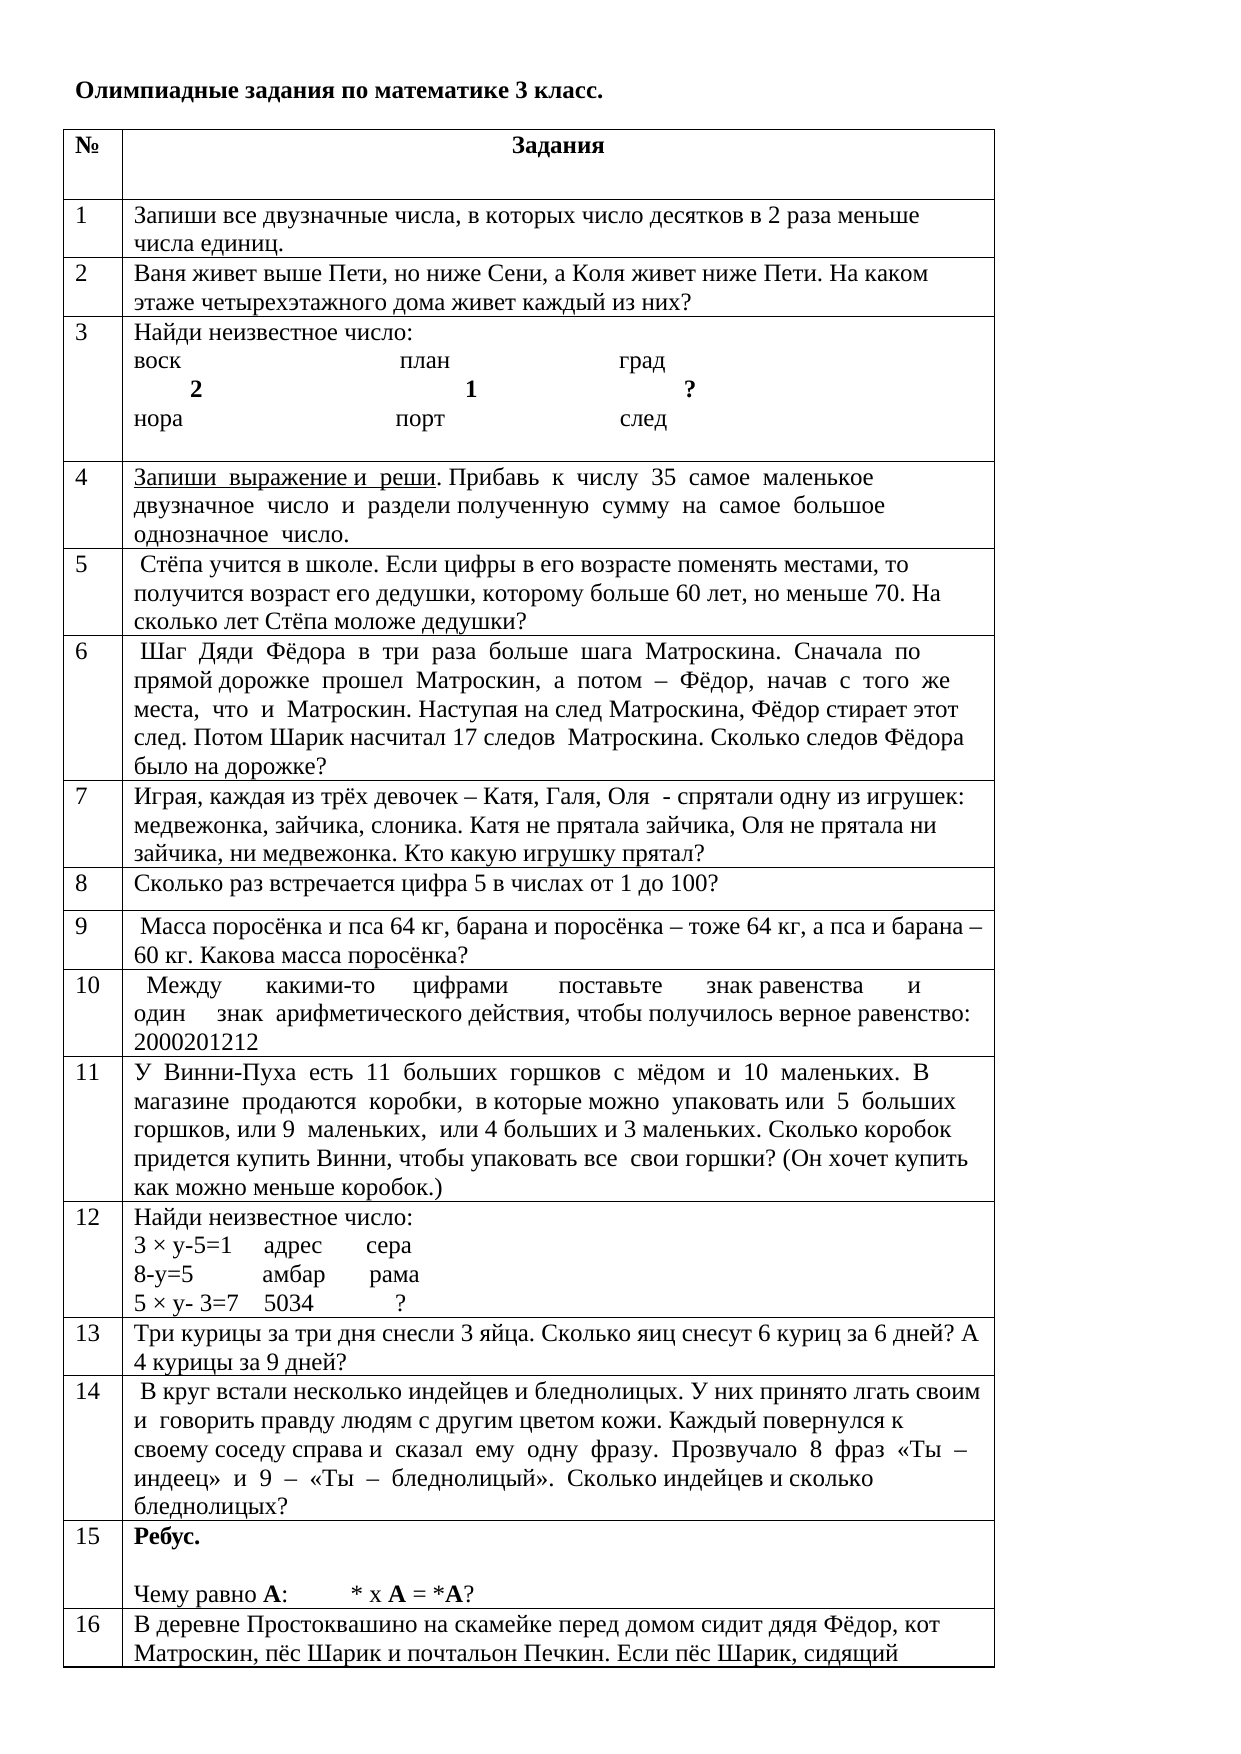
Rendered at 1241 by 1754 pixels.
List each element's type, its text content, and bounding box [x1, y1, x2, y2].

text Олимпиадные задания по математике 3 класс. [75, 75, 1165, 104]
table_cell Найди неизвестное число: воск план град 2 1 ? нора порт след [123, 317, 994, 461]
table_cell 10 [64, 970, 122, 1056]
table_cell Шаг Дяди Фёдора в три раза больше шага Матроскина. Сначала по прямой дорожке прошел Матроскин, а потом – Фёдор, начав с того же места, что и Матроскин. Наступая на след Матроскина, Фёдор стирает этот след. Потом Шарик насчитал 17 следов Матроскина. Сколько следов Фёдора было на дорожке? [123, 636, 994, 780]
table_cell 8 [64, 868, 122, 910]
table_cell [123, 1609, 994, 1666]
table_cell Масса поросёнка и пса , барана и поросёнка – тоже , а пса и барана – . Какова масса поросёнка? [123, 911, 994, 969]
table_cell У Винни-Пуха есть 11 больших горшков с мёдом и 10 маленьких. В магазине продаются коробки, в которые можно упаковать или 5 больших горшков, или 9 маленьких, или 4 больших и 3 маленьких. Сколько коробок придется купить Винни, чтобы упаковать все свои горшки? (Он хочет купить как можно меньше коробок.) [123, 1057, 994, 1201]
table_cell 2 [64, 258, 122, 316]
table_cell 4 [64, 462, 122, 548]
table_cell 9 [64, 911, 122, 969]
table_cell В круг встали несколько индейцев и бледнолицых. У них принято лгать своим и говорить правду людям с другим цветом кожи. Каждый повернулся к своему соседу справа и сказал ему одну фразу. Прозвучало 8 фраз «Ты – индеец» и 9 – «Ты – бледнолицый». Сколько индейцев и сколько бледнолицых? [123, 1376, 994, 1520]
table_cell Между какими-то цифрами поставьте знак равенства и один знак арифметического действия, чтобы получилось верное равенство: 2000201212 [123, 970, 994, 1056]
table_cell Запиши выражение и реши. Прибавь к числу 35 самое маленькое двузначное число и раздели полученную сумму на самое большое однозначное число. [123, 462, 994, 548]
table_cell 15 [64, 1521, 122, 1608]
table_cell 11 [64, 1057, 122, 1201]
table_cell 16 [64, 1609, 122, 1666]
table_cell Ребус. Чему равно А: * х А = *А? [123, 1521, 994, 1608]
table_cell 3 [64, 317, 122, 461]
table_cell Три курицы за три дня снесли 3 яйца. Сколько яиц снесут 6 куриц за 6 дней? А 4 курицы за 9 дней? [123, 1318, 994, 1375]
table_cell Играя, каждая из трёх девочек – Катя, Галя, Оля - спрятали одну из игрушек: медвежонка, зайчика, слоника. Катя не прятала зайчика, Оля не прятала ни зайчика, ни медвежонка. Кто какую игрушку прятал? [123, 781, 994, 867]
table_cell 6 [64, 636, 122, 780]
table_cell 13 [64, 1318, 122, 1375]
table_cell Найди неизвестное число: 3 × у-5=1 адрес сера 8-у=5 амбар рама 5 × у- 3=7 5034 ? [123, 1202, 994, 1317]
table_cell 7 [64, 781, 122, 867]
table_cell 5 [64, 549, 122, 635]
table_cell 14 [64, 1376, 122, 1520]
table_cell Ваня живет выше Пети, но ниже Сени, а Коля живет ниже Пети. На каком этаже четырехэтажного дома живет каждый из них? [123, 258, 994, 316]
table_header № [64, 130, 122, 199]
table_cell 1 [64, 200, 122, 257]
table_cell 12 [64, 1202, 122, 1317]
table_cell Запиши все двузначные числа, в которых число десятков в 2 раза меньше числа единиц. [123, 200, 994, 257]
table_header Задания [123, 130, 994, 199]
table_cell Стёпа учится в школе. Если цифры в его возрасте поменять местами, то получится возраст его дедушки, которому больше 60 лет, но меньше 70. На сколько лет Стёпа моложе дедушки? [123, 549, 994, 635]
table_cell Сколько раз встречается цифра 5 в числах от 1 до 100? [123, 868, 994, 910]
